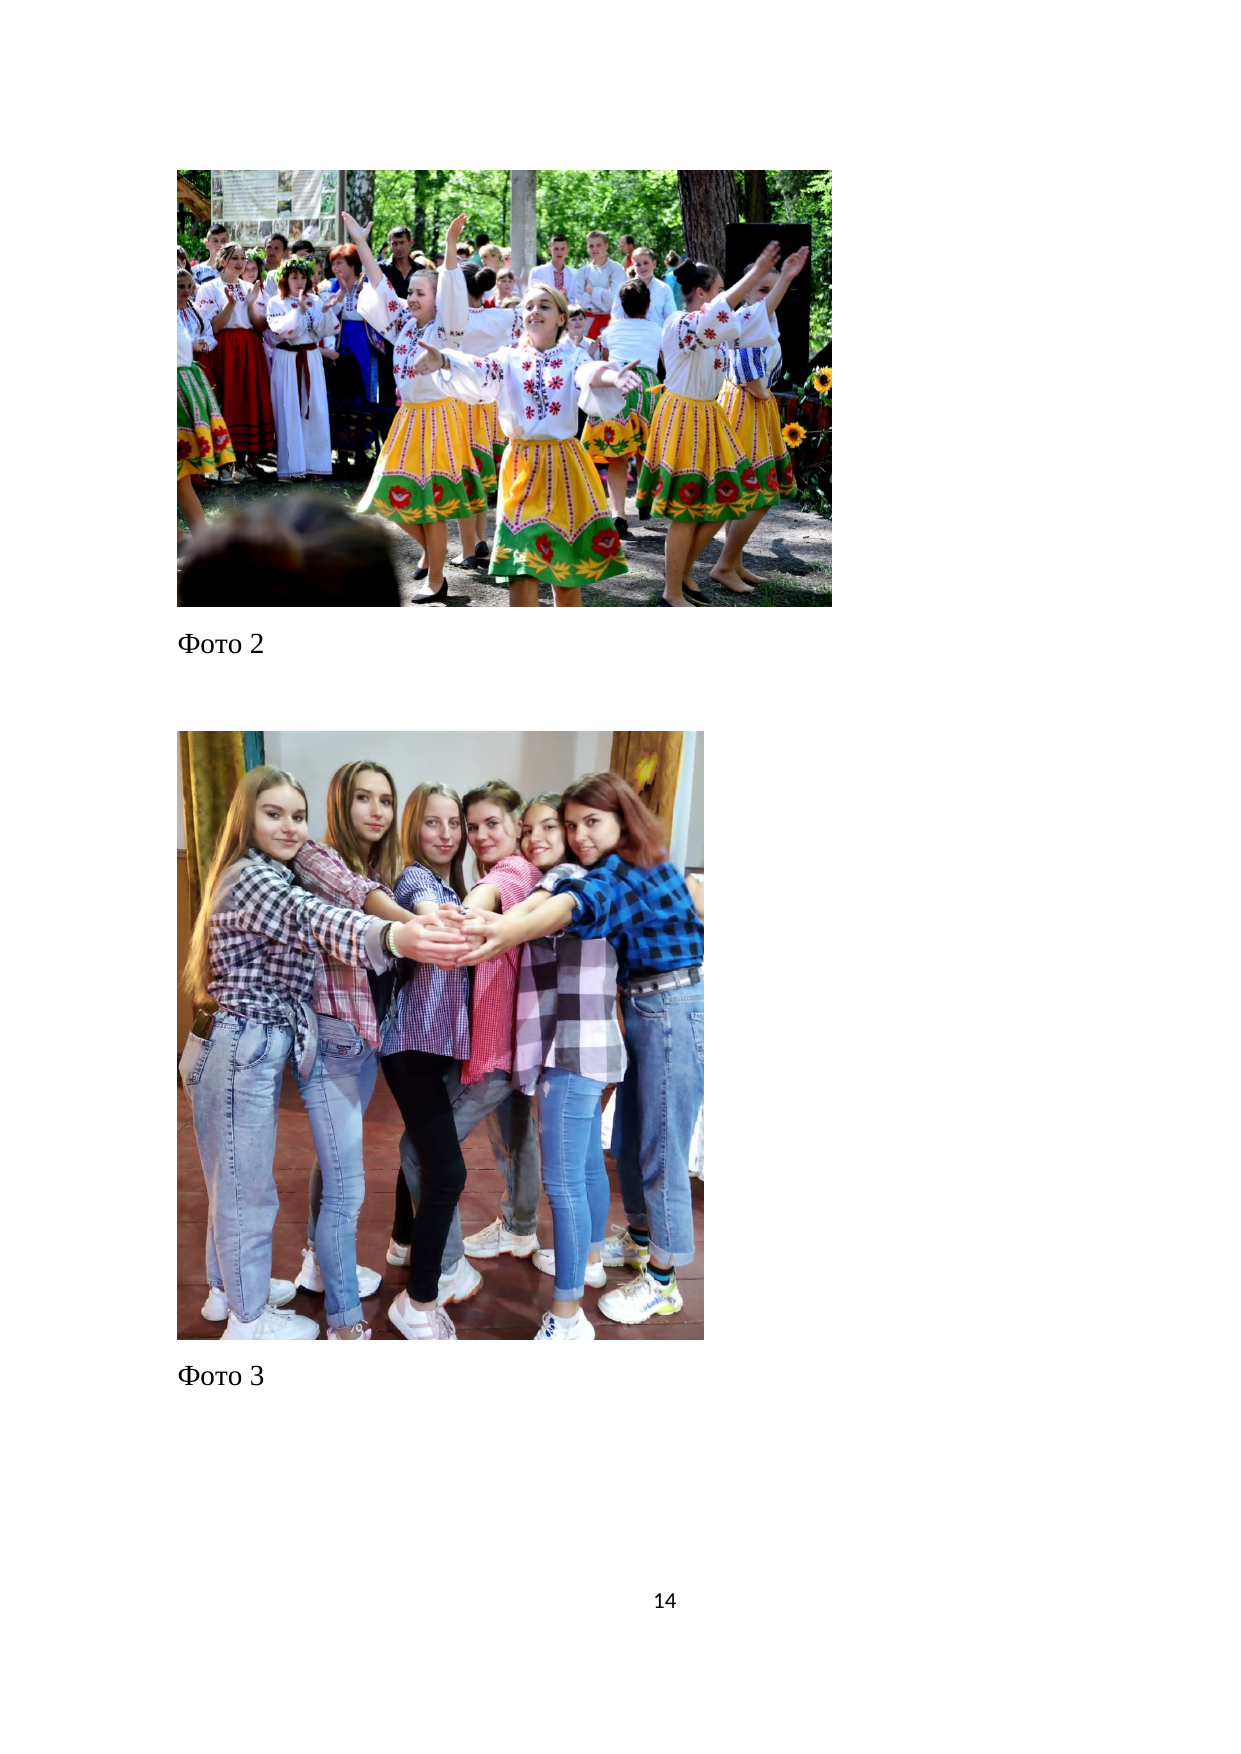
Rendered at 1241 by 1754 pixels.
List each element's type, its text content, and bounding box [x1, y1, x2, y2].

text Фото 3 [177, 1358, 1152, 1392]
picture [177, 170, 832, 607]
picture [177, 731, 704, 1340]
text Фото 2 [177, 626, 1152, 659]
